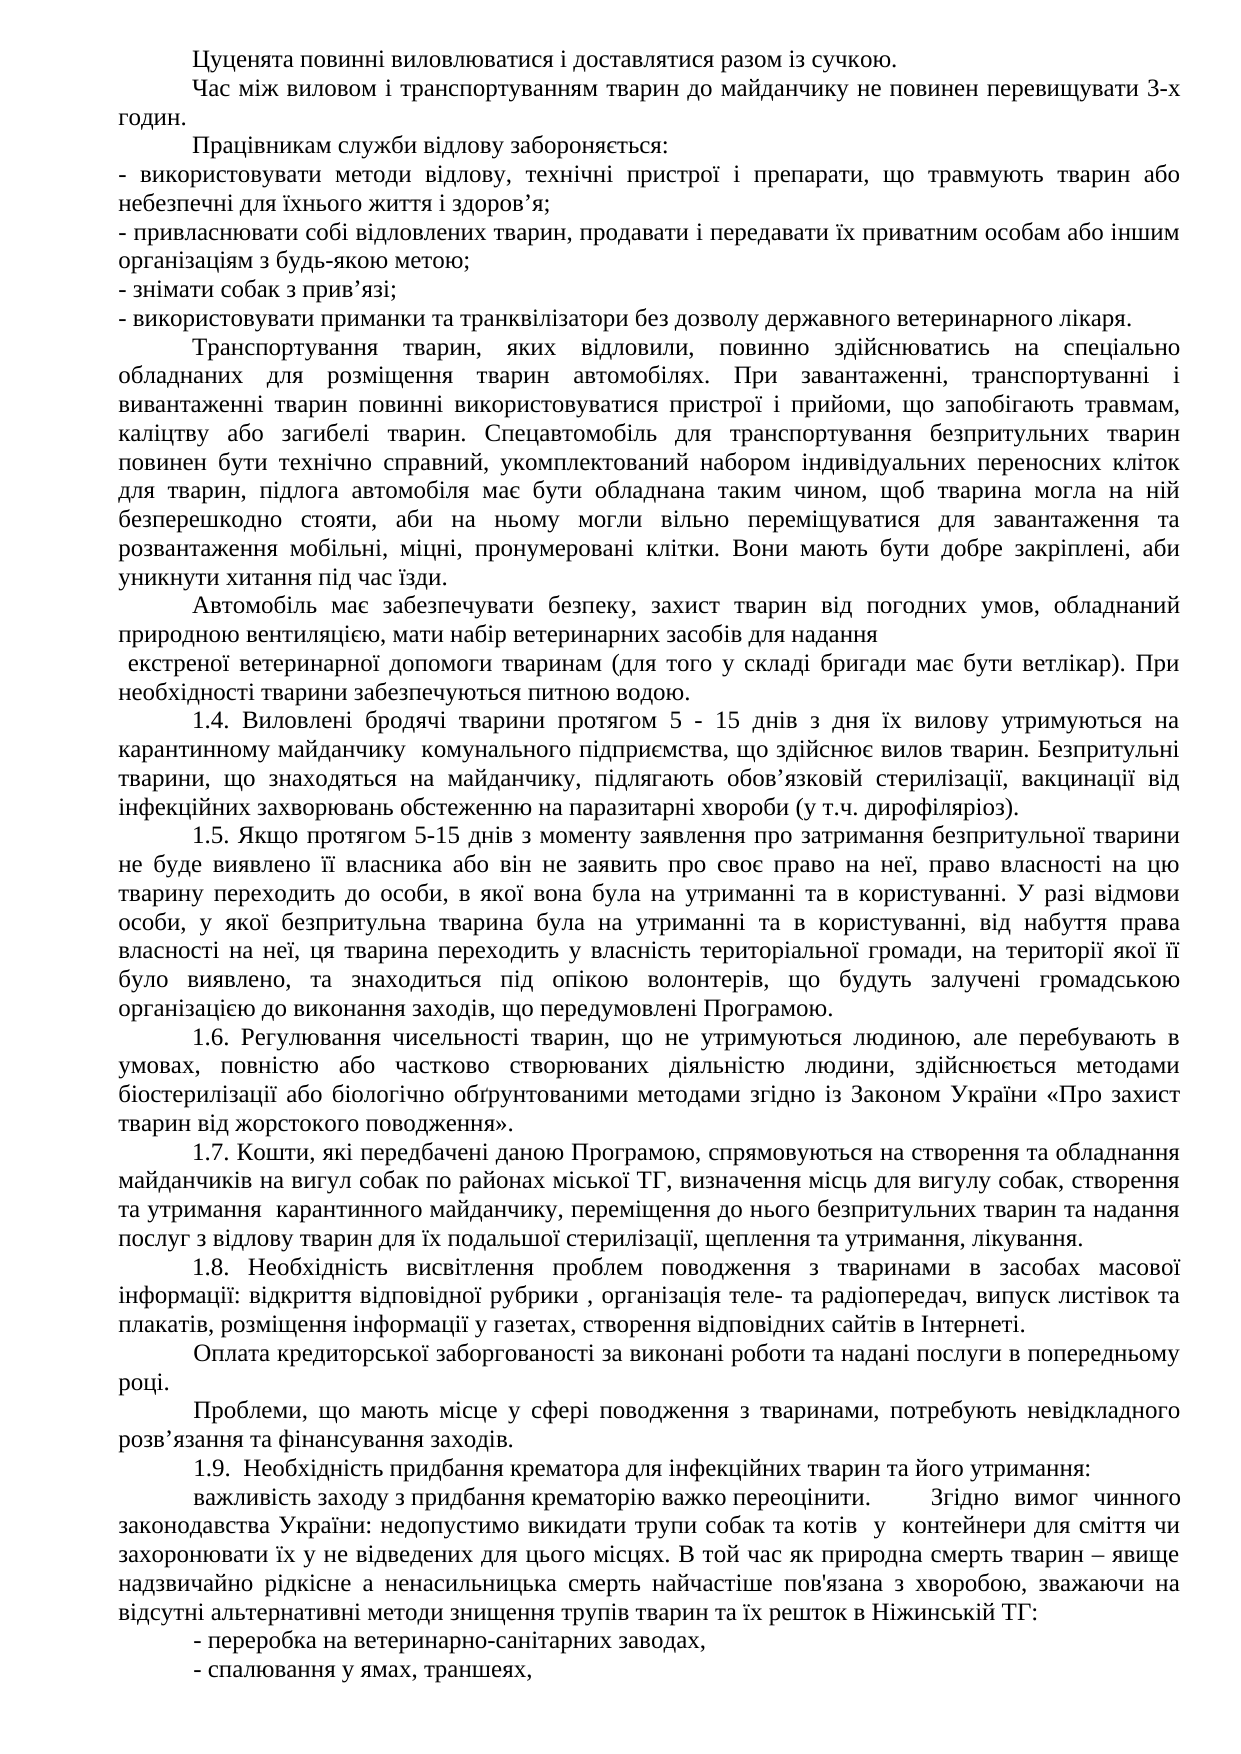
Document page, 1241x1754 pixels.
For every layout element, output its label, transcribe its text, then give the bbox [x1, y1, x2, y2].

text - спалювання у ямах, траншеях, [118, 1654, 1181, 1683]
text - використовувати методи відлову, технічні пристрої і препарати, що травмують тварин або небезпечні для їхнього життя і здоров’я; [118, 159, 1181, 217]
text 1.4. Виловлені бродячі тварини протягом 5 - 15 днів з дня їх вилову утримуються на карантинному майданчику комунального підприємства, що здійснює вилов тварин. Безпритульні тварини, що знаходяться на майданчику, підлягають обов’язковій стерилізації, вакцинації від інфекційних захворювань обстеженню на паразитарні хвороби (у т.ч. дирофіляріоз). [118, 706, 1181, 821]
text 1.6. Регулювання чисельності тварин, що не утримуються людиною, але перебувають в умовах, повністю або частково створюваних діяльністю людини, здійснюється методами біостерилізації або біологічно обґрунтованими методами згідно із Законом України «Про захист тварин від жорстокого поводження». [118, 1022, 1181, 1137]
text 1.8. Необхідність висвітлення проблем поводження з тваринами в засобах масової інформації: відкриття відповідної рубрики , організація теле- та радіопередач, випуск листівок та плакатів, розміщення інформації у газетах, створення відповідних сайтів в Інтернеті. [118, 1252, 1181, 1338]
text - переробка на ветеринарно-санітарних заводах, [118, 1626, 1181, 1654]
text 1.5. Якщо протягом 5-15 днів з моменту заявлення про затримання безпритульної тварини не буде виявлено її власника або він не заявить про своє право на неї, право власності на цю тварину переходить до особи, в якої вона була на утриманні та в користуванні. У разі відмови особи, у якої безпритульна тварина була на утриманні та в користуванні, від набуття права власності на неї, ця тварина переходить у власність територіальної громади, на території якої її було виявлено, та знаходиться під опікою волонтерів, що будуть залучені громадською організацією до виконання заходів, що передумовлені Програмою. [118, 821, 1181, 1022]
text Цуценята повинні виловлюватися і доставлятися разом із сучкою. [118, 44, 1181, 73]
text Оплата кредиторської заборгованості за виконані роботи та надані послуги в попередньому році. [118, 1338, 1181, 1396]
text Проблеми, що мають місце у сфері поводження з тваринами, потребують невідкладного розв’язання та фінансування заходів. [118, 1396, 1181, 1453]
text екстреної ветеринарної допомоги тваринам (для того у складі бригади має бути ветлікар). При необхідності тварини забезпечуються питною водою. [118, 648, 1181, 706]
text Автомобіль має забезпечувати безпеку, захист тварин від погодних умов, обладнаний природною вентиляцією, мати набір ветеринарних засобів для надання [118, 591, 1181, 648]
text - використовувати приманки та транквілізатори без дозволу державного ветеринарного лікаря. [118, 303, 1181, 332]
text - знімати собак з прив’язі; [118, 274, 1181, 303]
text 1.7. Кошти, які передбачені даною Програмою, спрямовуються на створення та обладнання майданчиків на вигул собак по районах міської ТГ, визначення місць для вигулу собак, створення та утримання карантинного майданчику, переміщення до нього безпритульних тварин та надання послуг з відлову тварин для їх подальшої стерилізації, щеплення та утримання, лікування. [118, 1137, 1181, 1252]
text - привласнювати собі відловлених тварин, продавати і передавати їх приватним особам або іншим організаціям з будь-якою метою; [118, 217, 1181, 274]
text 1.9. Необхідність придбання крематора для інфекційних тварин та його утримання: [118, 1453, 1181, 1482]
text Час між виловом і транспортуванням тварин до майданчику не повинен перевищувати 3-х годин. [118, 73, 1181, 131]
text Працівникам служби відлову забороняється: [118, 131, 1181, 159]
text важливість заходу з придбання крематорію важко переоцінити. Згідно вимог чинного законодавства України: недопустимо викидати трупи собак та котів у контейнери для сміття чи захоронювати їх у не відведених для цього місцях. В той час як природна смерть тварин – явище надзвичайно рідкісне а ненасильницька смерть найчастіше пов'язана з хворобою, зважаючи на відсутні альтернативні методи знищення трупів тварин та їх решток в Ніжинській ТГ: [118, 1482, 1181, 1626]
text Транспортування тварин, яких відловили, повинно здійснюватись на спеціально обладнаних для розміщення тварин автомобілях. При завантаженні, транспортуванні і вивантаженні тварин повинні використовуватися пристрої і прийоми, що запобігають травмам, каліцтву або загибелі тварин. Спецавтомобіль для транспортування безпритульних тварин повинен бути технічно справний, укомплектований набором індивідуальних переносних кліток для тварин, підлога автомобіля має бути обладнана таким чином, щоб тварина могла на ній безперешкодно стояти, аби на ньому могли вільно переміщуватися для завантаження та розвантаження мобільні, міцні, пронумеровані клітки. Вони мають бути добре закріплені, аби уникнути хитання під час їзди. [118, 332, 1181, 591]
